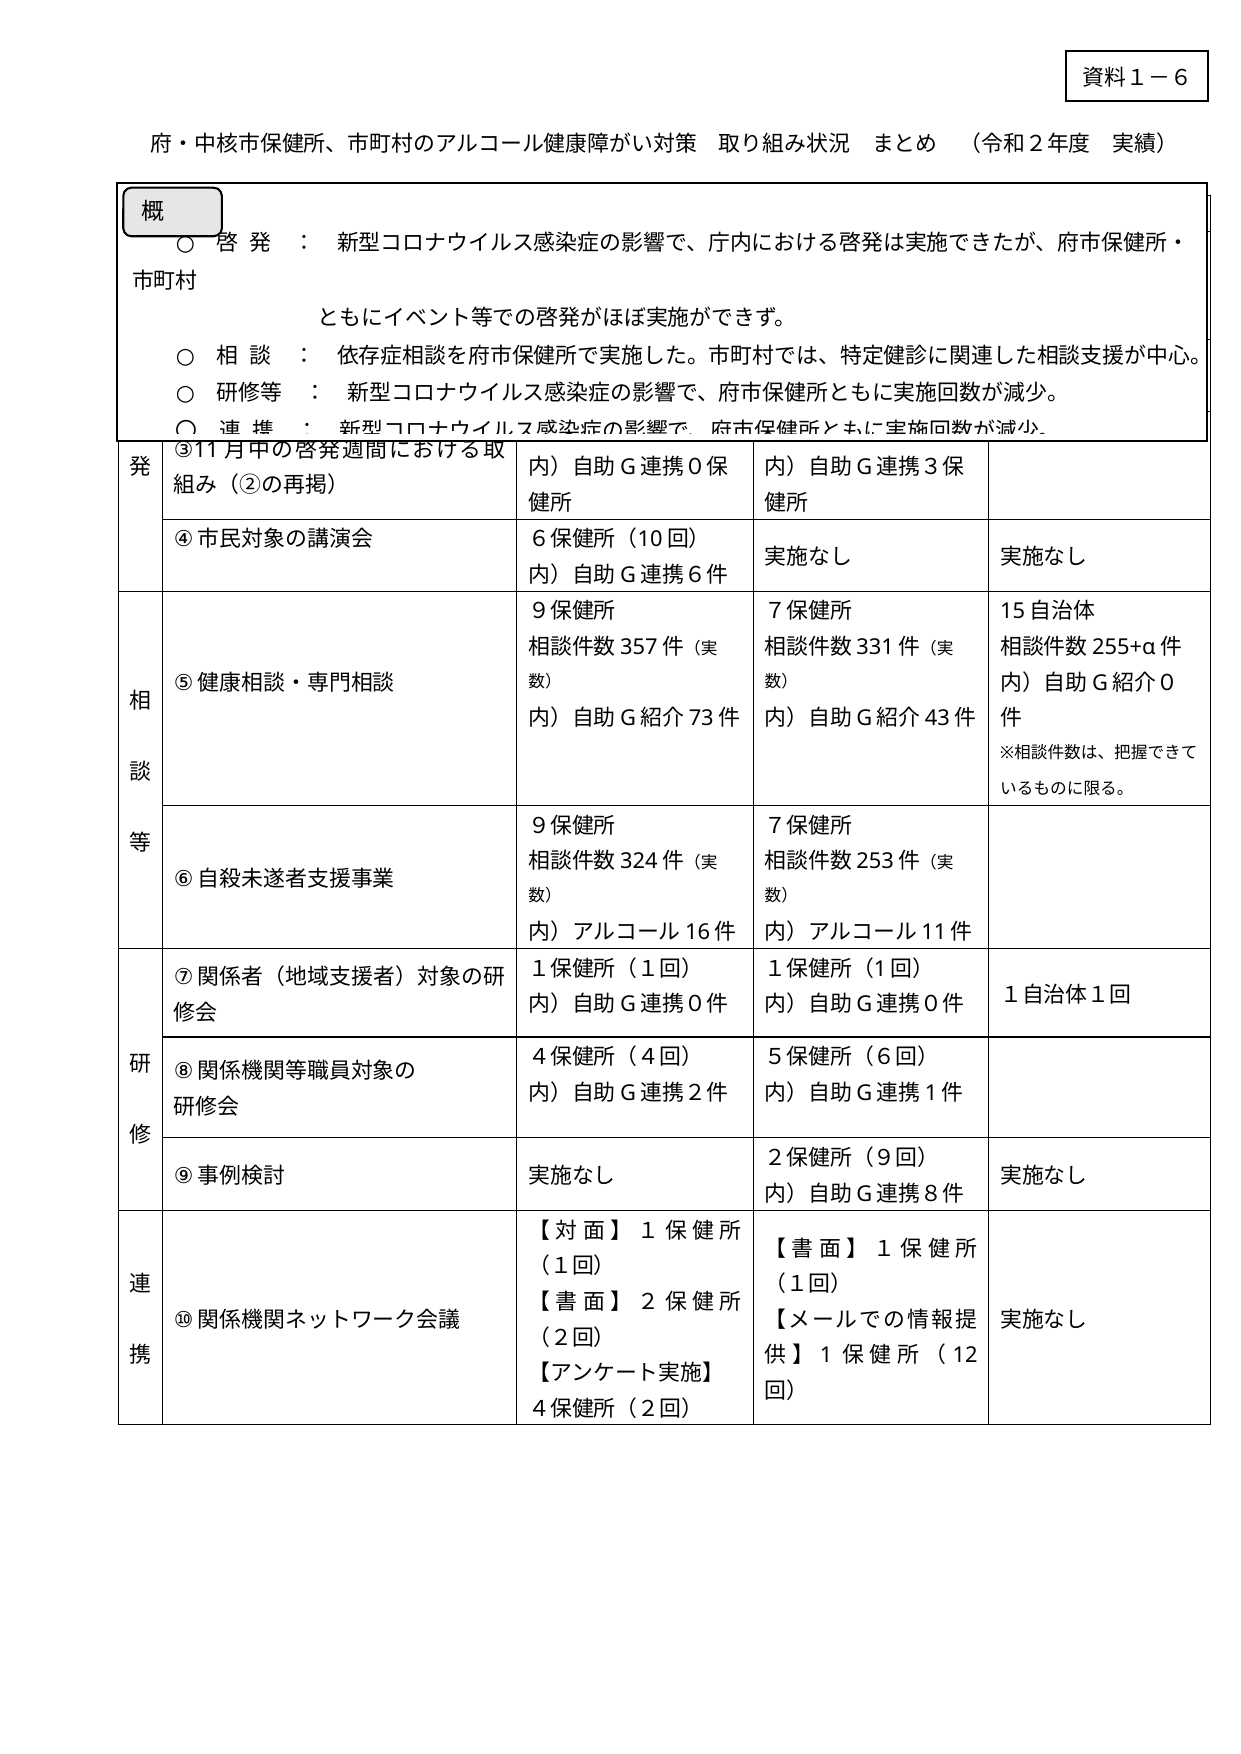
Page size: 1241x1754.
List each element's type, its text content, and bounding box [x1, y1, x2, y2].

table_cell [989, 806, 1210, 948]
table_cell 実施なし [989, 1138, 1210, 1210]
table_cell 研 修 [119, 949, 162, 1210]
table_cell ⑦関係者（地域支援者）対象の研修会 [163, 949, 516, 1036]
table_cell 実施なし [517, 1138, 753, 1210]
table_cell ⑤健康相談・専門相談 [163, 592, 516, 805]
table_cell 【書面】１保健所（１回） 【メールでの情報提供】1保健所（12回） [754, 1211, 988, 1424]
table_cell 15自治体 相談件数255+α件 内）自助G紹介０件 ※相談件数は、把握できているものに限る。 [989, 592, 1210, 805]
table_cell ７保健所 内）自助G連携３保健所 [754, 442, 988, 518]
table_cell [989, 412, 1210, 518]
table_cell ⑥自殺未遂者支援事業 [163, 806, 516, 948]
table_cell 普及啓発 [119, 442, 162, 591]
table_cell ③11月中の啓発週間における取組み（②の再掲） [163, 442, 516, 518]
table_cell ⑨事例検討 [163, 1138, 516, 1210]
table_cell 連 携 [119, 1211, 162, 1424]
table_cell 【対面】１保健所（１回） 【書面】２保健所（２回） 【アンケート実施】 ４保健所（２回） [517, 1211, 753, 1424]
table_cell ７保健所 相談件数253件（実数） 内）アルコール11件 [754, 806, 988, 948]
text 府・中核市保健所、市町村のアルコール健康障がい対策 取り組み状況 まとめ （令和２年度 実績） [118, 124, 1211, 159]
table_cell ④市民対象の講演会 [163, 520, 516, 591]
table_cell ⑧関係機関等職員対象の 研修会 [163, 1038, 516, 1137]
table_cell ７保健所 相談件数331件（実数） 内）自助G紹介43件 [754, 592, 988, 805]
table_cell １保健所（1回） 内）自助G連携０件 [754, 949, 988, 1036]
table_cell [989, 1038, 1210, 1137]
table_cell １保健所（１回） 内）自助G連携０件 [517, 949, 753, 1036]
table_cell １自治体１回 [989, 949, 1210, 1036]
table_cell ９保健所 相談件数357件（実数） 内）自助G紹介73件 [517, 592, 753, 805]
table_cell 実施なし [989, 1211, 1210, 1424]
table_cell ５保健所（６回） 内）自助G連携1件 [754, 1038, 988, 1137]
table_cell ６保健所（10回） 内）自助G連携６件 [517, 520, 753, 591]
table_cell 実施なし [989, 520, 1210, 591]
table_cell 実施なし [754, 520, 988, 591]
table_cell ２保健所（９回） 内）自助G連携８件 [754, 1138, 988, 1210]
table_cell ９保健所 内）自助G連携０保健所 [517, 442, 753, 518]
table_cell ９保健所 相談件数324件（実数） 内）アルコール16件 [517, 806, 753, 948]
table_cell ⑩関係機関ネットワーク会議 [163, 1211, 516, 1424]
table_cell ４保健所（４回） 内）自助G連携２件 [517, 1038, 753, 1137]
table_cell 相 談 等 [119, 592, 162, 948]
